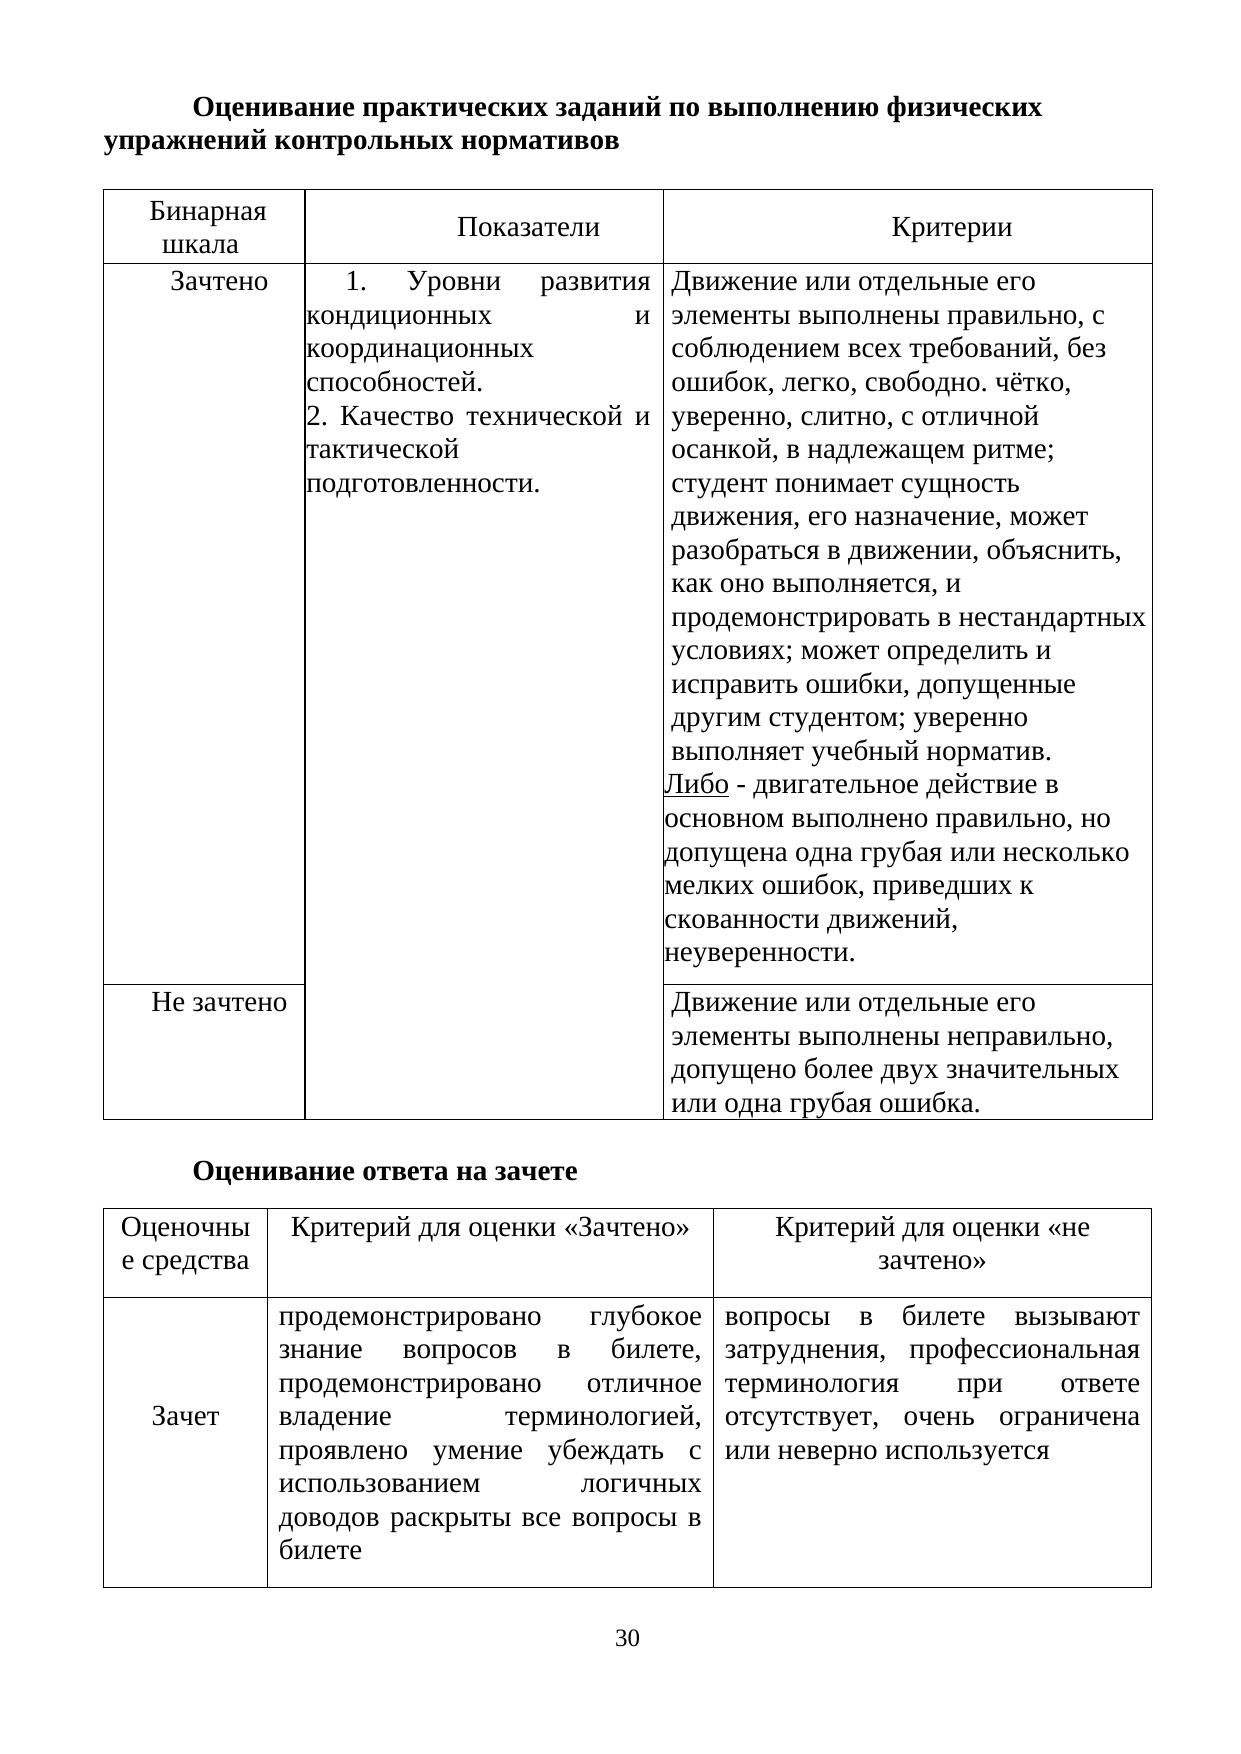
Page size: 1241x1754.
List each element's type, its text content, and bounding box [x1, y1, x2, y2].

table_cell Не зачтено [104, 985, 304, 1119]
table_header Бинарная шкала [104, 190, 304, 262]
text Оценивание ответа на зачете [103, 1153, 1152, 1187]
table_header Показатели [306, 190, 663, 262]
table_cell Движение или отдельные его элементы выполнены правильно, с соблюдением всех требований, без ошибок, легко, свободно. чётко, уверенно, слитно, с отличной осанкой, в надлежащем ритме; студент понимает сущность движения, его назначение, может разобраться в движении, объяснить, как оно выполняется, и продемонстрировать в нестандартных условиях; может определить и исправить ошибки, допущенные другим студентом; уверенно выполняет учебный норматив. Либо - двигательное действие в основном выполнено правильно, но допущена одна грубая или несколько мелких ошибок, приведших к скованности движений, неуверенности. [664, 264, 1152, 983]
table_header Критерий для оценки «не зачтено» [714, 1209, 1151, 1297]
text Оценивание практических заданий по выполнению физических упражнений контрольных нормативов [103, 89, 1152, 156]
table_cell Зачтено [104, 264, 304, 983]
table_cell Зачет [104, 1298, 267, 1587]
table_cell вопросы в билете вызывают затруднения, профессиональная терминология при ответе отсутствует, очень ограничена или неверно используется [714, 1298, 1151, 1587]
table_header Оценочные средства [104, 1209, 267, 1297]
table_header Критерии [664, 190, 1152, 262]
table_header Критерий для оценки «Зачтено» [268, 1209, 713, 1297]
table_cell продемонстрировано глубокое знание вопросов в билете, продемонстрировано отличное владение терминологией, проявлено умение убеждать с использованием логичных доводов раскрыты все вопросы в билете [268, 1298, 713, 1587]
table_cell Движение или отдельные его элементы выполнены неправильно, допущено более двух значительных или одна грубая ошибка. [664, 985, 1152, 1119]
table_cell 1. Уровни развития кондиционных и координационных способностей. 2. Качество технической и тактической подготовленности. [306, 264, 663, 1119]
